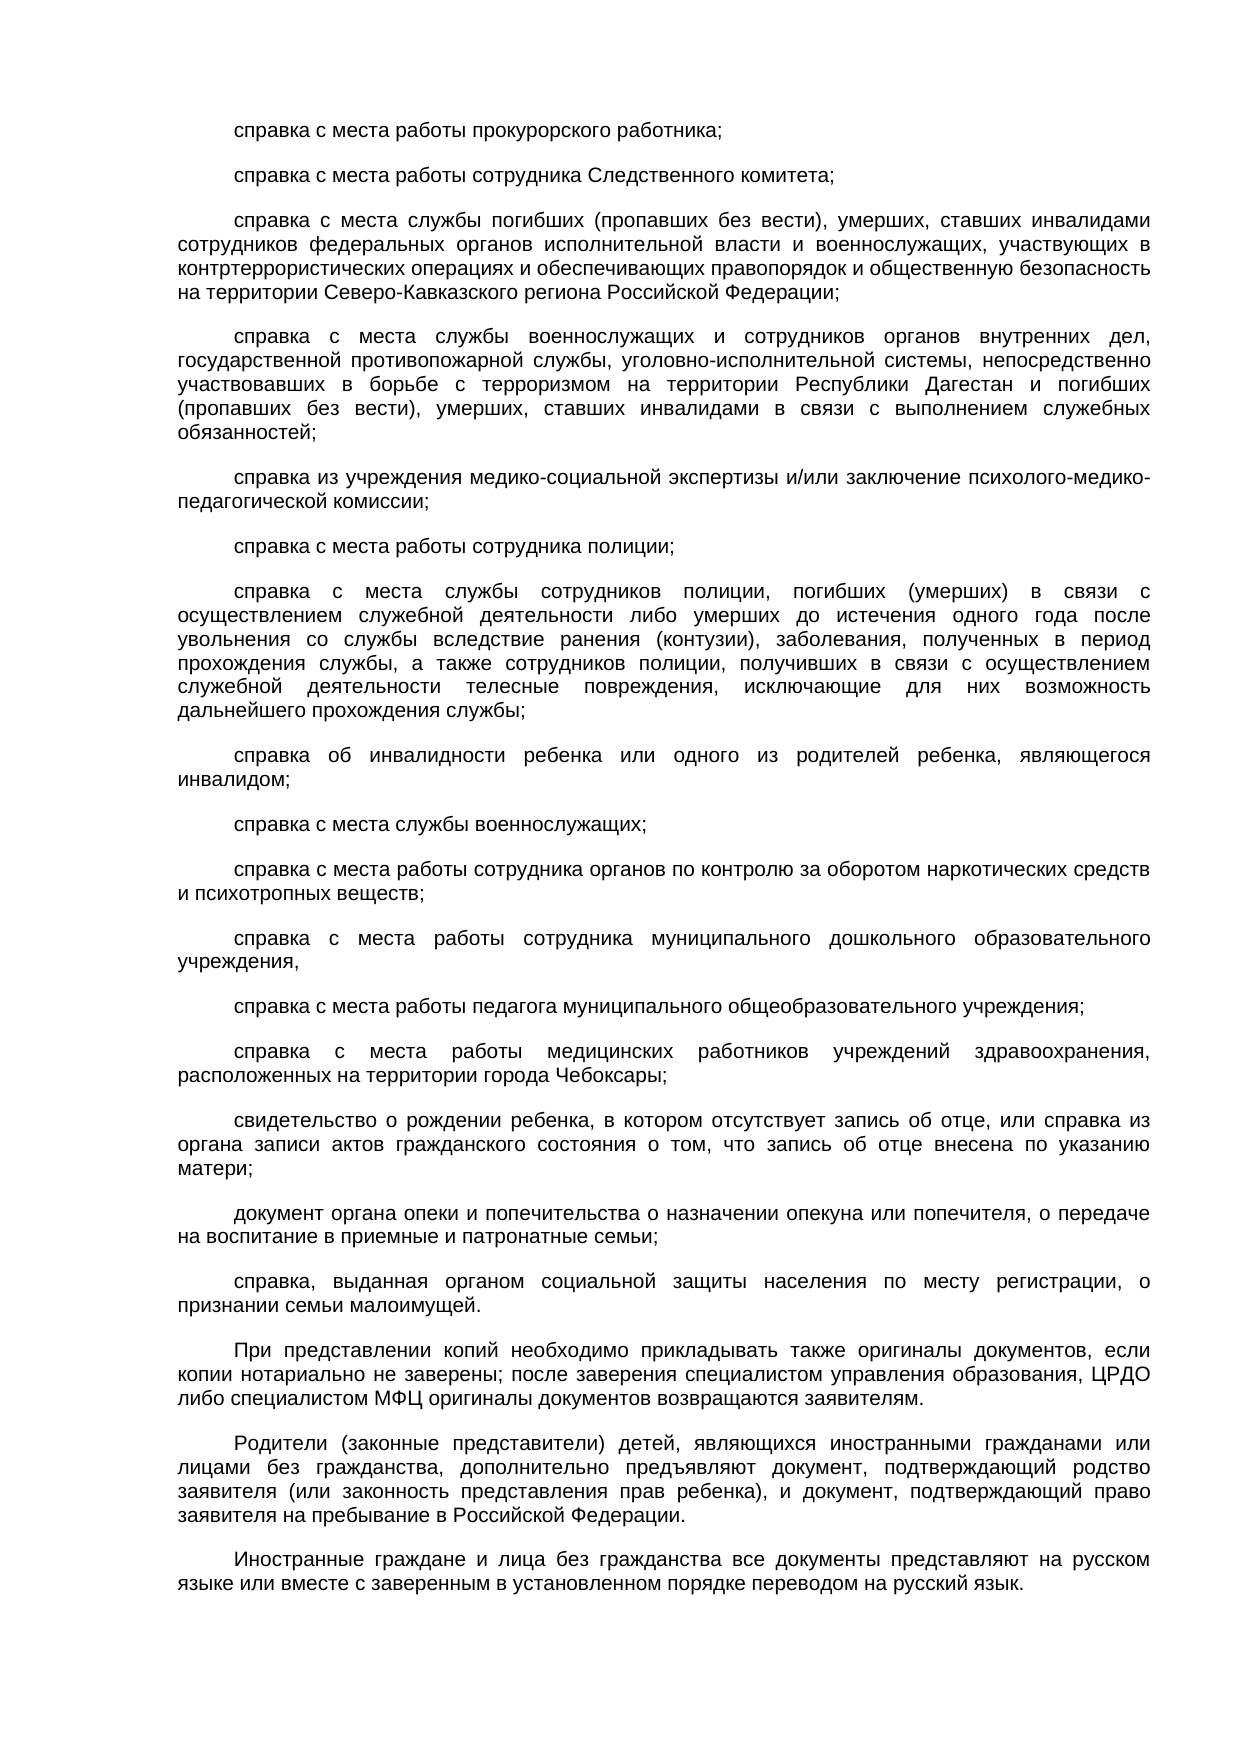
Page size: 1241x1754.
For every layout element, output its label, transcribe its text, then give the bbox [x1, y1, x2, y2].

text Родители (законные представители) детей, являющихся иностранными гражданами или лицами без гражданства, дополнительно предъявляют документ, подтверждающий родство заявителя (или законность представления прав ребенка), и документ, подтверждающий право заявителя на пребывание в Российской Федерации. [177, 1431, 1152, 1526]
text справка с места работы сотрудника полиции; [177, 534, 1152, 558]
text свидетельство о рождении ребенка, в котором отсутствует запись об отце, или справка из органа записи актов гражданского состояния о том, что запись об отце внесена по указанию матери; [177, 1108, 1152, 1179]
text документ органа опеки и попечительства о назначении опекуна или попечителя, о передаче на воспитание в приемные и патронатные семьи; [177, 1200, 1152, 1248]
text Иностранные граждане и лица без гражданства все документы представляют на русском языке или вместе с заверенным в установленном порядке переводом на русский язык. [177, 1547, 1152, 1595]
text справка с места работы сотрудника муниципального дошкольного образовательного учреждения, [177, 925, 1152, 973]
text справка с места службы сотрудников полиции, погибших (умерших) в связи с осуществлением служебной деятельности либо умерших до истечения одного года после увольнения со службы вследствие ранения (контузии), заболевания, полученных в период прохождения службы, а также сотрудников полиции, получивших в связи с осуществлением служебной деятельности телесные повреждения, исключающие для них возможность дальнейшего прохождения службы; [177, 578, 1152, 722]
text справка об инвалидности ребенка или одного из родителей ребенка, являющегося инвалидом; [177, 743, 1152, 791]
text справка с места работы педагога муниципального общеобразовательного учреждения; [177, 994, 1152, 1018]
text справка, выданная органом социальной защиты населения по месту регистрации, о признании семьи малоимущей. [177, 1269, 1152, 1317]
text справка с места работы прокурорского работника; [177, 118, 1152, 142]
text справка с места работы сотрудника органов по контролю за оборотом наркотических средств и психотропных веществ; [177, 857, 1152, 904]
text справка из учреждения медико-социальной экспертизы и/или заключение психолого-медико-педагогической комиссии; [177, 465, 1152, 513]
text справка с места службы военнослужащих и сотрудников органов внутренних дел, государственной противопожарной службы, уголовно-исполнительной системы, непосредственно участвовавших в борьбе с терроризмом на территории Республики Дагестан и погибших (пропавших без вести), умерших, ставших инвалидами в связи с выполнением служебных обязанностей; [177, 324, 1152, 444]
text справка с места службы погибших (пропавших без вести), умерших, ставших инвалидами сотрудников федеральных органов исполнительной власти и военнослужащих, участвующих в контртеррористических операциях и обеспечивающих правопорядок и общественную безопасность на территории Северо-Кавказского региона Российской Федерации; [177, 208, 1152, 303]
text справка с места работы медицинских работников учреждений здравоохранения, расположенных на территории города Чебоксары; [177, 1039, 1152, 1087]
text справка с места работы сотрудника Следственного комитета; [177, 163, 1152, 187]
text справка с места службы военнослужащих; [177, 812, 1152, 836]
text При представлении копий необходимо прикладывать также оригиналы документов, если копии нотариально не заверены; после заверения специалистом управления образования, ЦРДО либо специалистом МФЦ оригиналы документов возвращаются заявителям. [177, 1338, 1152, 1410]
